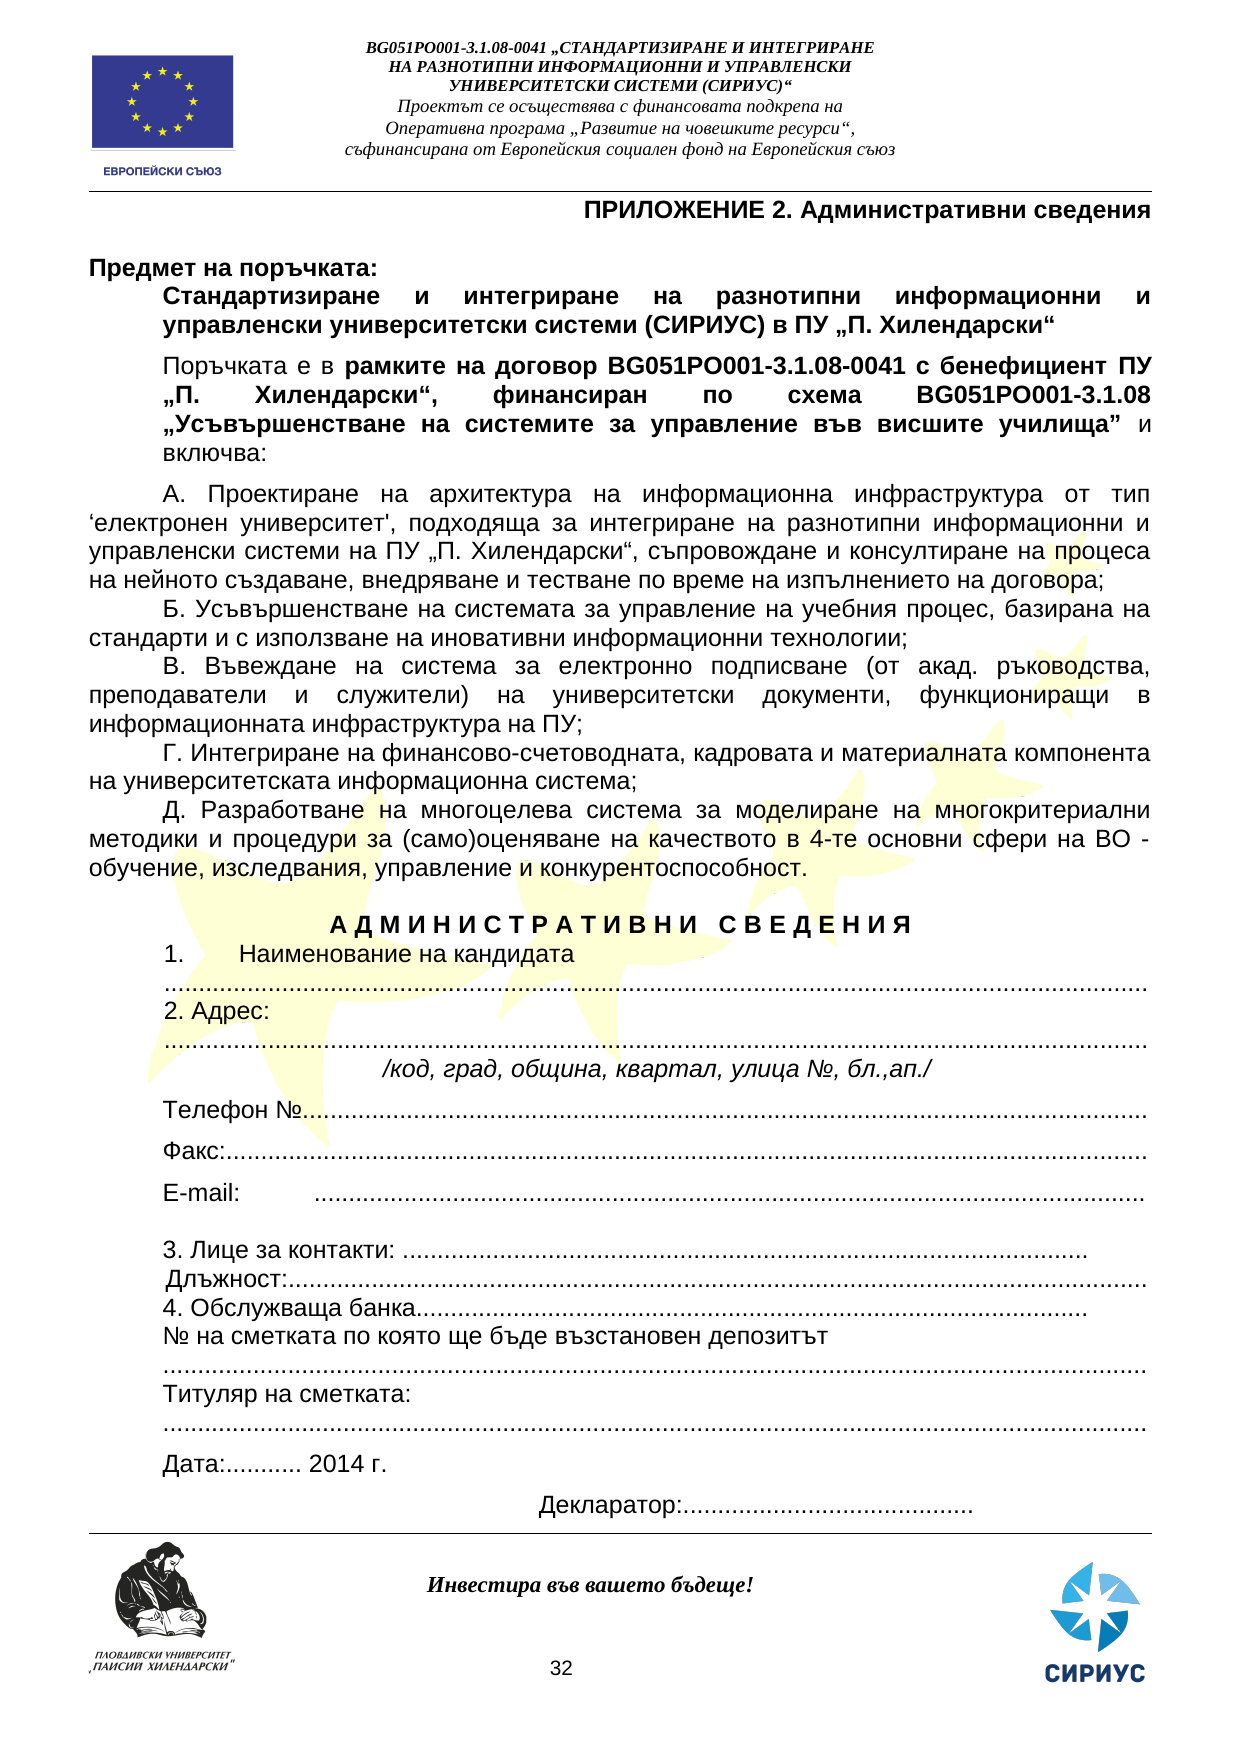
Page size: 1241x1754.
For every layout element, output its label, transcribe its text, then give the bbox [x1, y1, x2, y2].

text .............................................................................................................................................. [88, 1025, 1152, 1054]
text Предмет на поръчката: [88, 253, 1152, 281]
text № на сметката по която ще бъде възстановен депозитът [88, 1321, 1152, 1350]
text 2. Адрес: [88, 996, 1152, 1025]
list Наименование на кандидата [88, 939, 1152, 968]
text Б. Усъвършенстване на системата за управление на учебния процес, базирана на стандарти и с използване на иновативни информационни технологии; [88, 594, 1152, 651]
text /код, град, община, квартал, улица №, бл.,ап./ [88, 1054, 1152, 1083]
text АДМИНИСТРАТИВНИ СВЕДЕНИЯ [88, 910, 1152, 939]
text E-mail: ........................................................................................................................ [88, 1178, 1152, 1206]
text 3. Лице за контакти: ................................................................................................... [88, 1235, 1152, 1264]
text Приложение 2. Административни сведения [88, 195, 1152, 224]
text Факс:..................................................................................................................................... [88, 1136, 1152, 1165]
picture [1042, 1562, 1150, 1688]
text Д. Разработване на многоцелева система за моделиране на многокритериални методики и процедури за (само)оценяване на качеството в 4-те основни сфери на ВО - обучение, изследвания, управление и конкурентоспособност. [88, 795, 1152, 881]
text Г. Интегриране на финансово-счетоводната, кадровата и материалната компонента на университетската информационна система; [88, 738, 1152, 795]
text .............................................................................................................................................. [88, 1350, 1152, 1379]
text .............................................................................................................................................. [88, 968, 1152, 996]
text Длъжност:............................................................................................................................ [88, 1264, 1152, 1293]
text В. Въвеждане на система за електронно подписване (от акад. ръководства, преподаватели и служители) на университетски документи, функциониращи в информационната инфраструктура на ПУ; [88, 651, 1152, 738]
text Поръчката е в рамките на договор BG051PO001-3.1.08-0041 с бенефициент ПУ „П. Хилендарски“, финансиран по схема BG051PO001-3.1.08 „Усъвършенстване на системите за управление във висшите училища” и включва: [162, 351, 1152, 466]
text Декларатор:.......................................... [463, 1490, 1152, 1519]
picture [88, 1536, 246, 1676]
text А. Проектиране на архитектура на информационна инфраструктура от тип ‘електронен университет', подходяща за интегриране на разнотипни информационни и управленски системи на ПУ „П. Хилендарски“, съпровождане и консултиране на процеса на нейното създаване, внедряване и тестване по време на изпълнението на договора; [88, 479, 1152, 594]
text 4. Обслужваща банка................................................................................................. [88, 1293, 1152, 1321]
text Стандартизиране и интегриране на разнотипни информационни и управленски университетски системи (СИРИУС) в ПУ „П. Хилендарски“ [162, 281, 1152, 339]
picture [91, 53, 237, 184]
text Дата:........... 2014 г. [88, 1449, 1152, 1478]
text Телефон №.......................................................................................................................... [88, 1095, 1152, 1124]
text Титуляр на сметката: [88, 1379, 1152, 1408]
text .............................................................................................................................................. [88, 1408, 1152, 1436]
